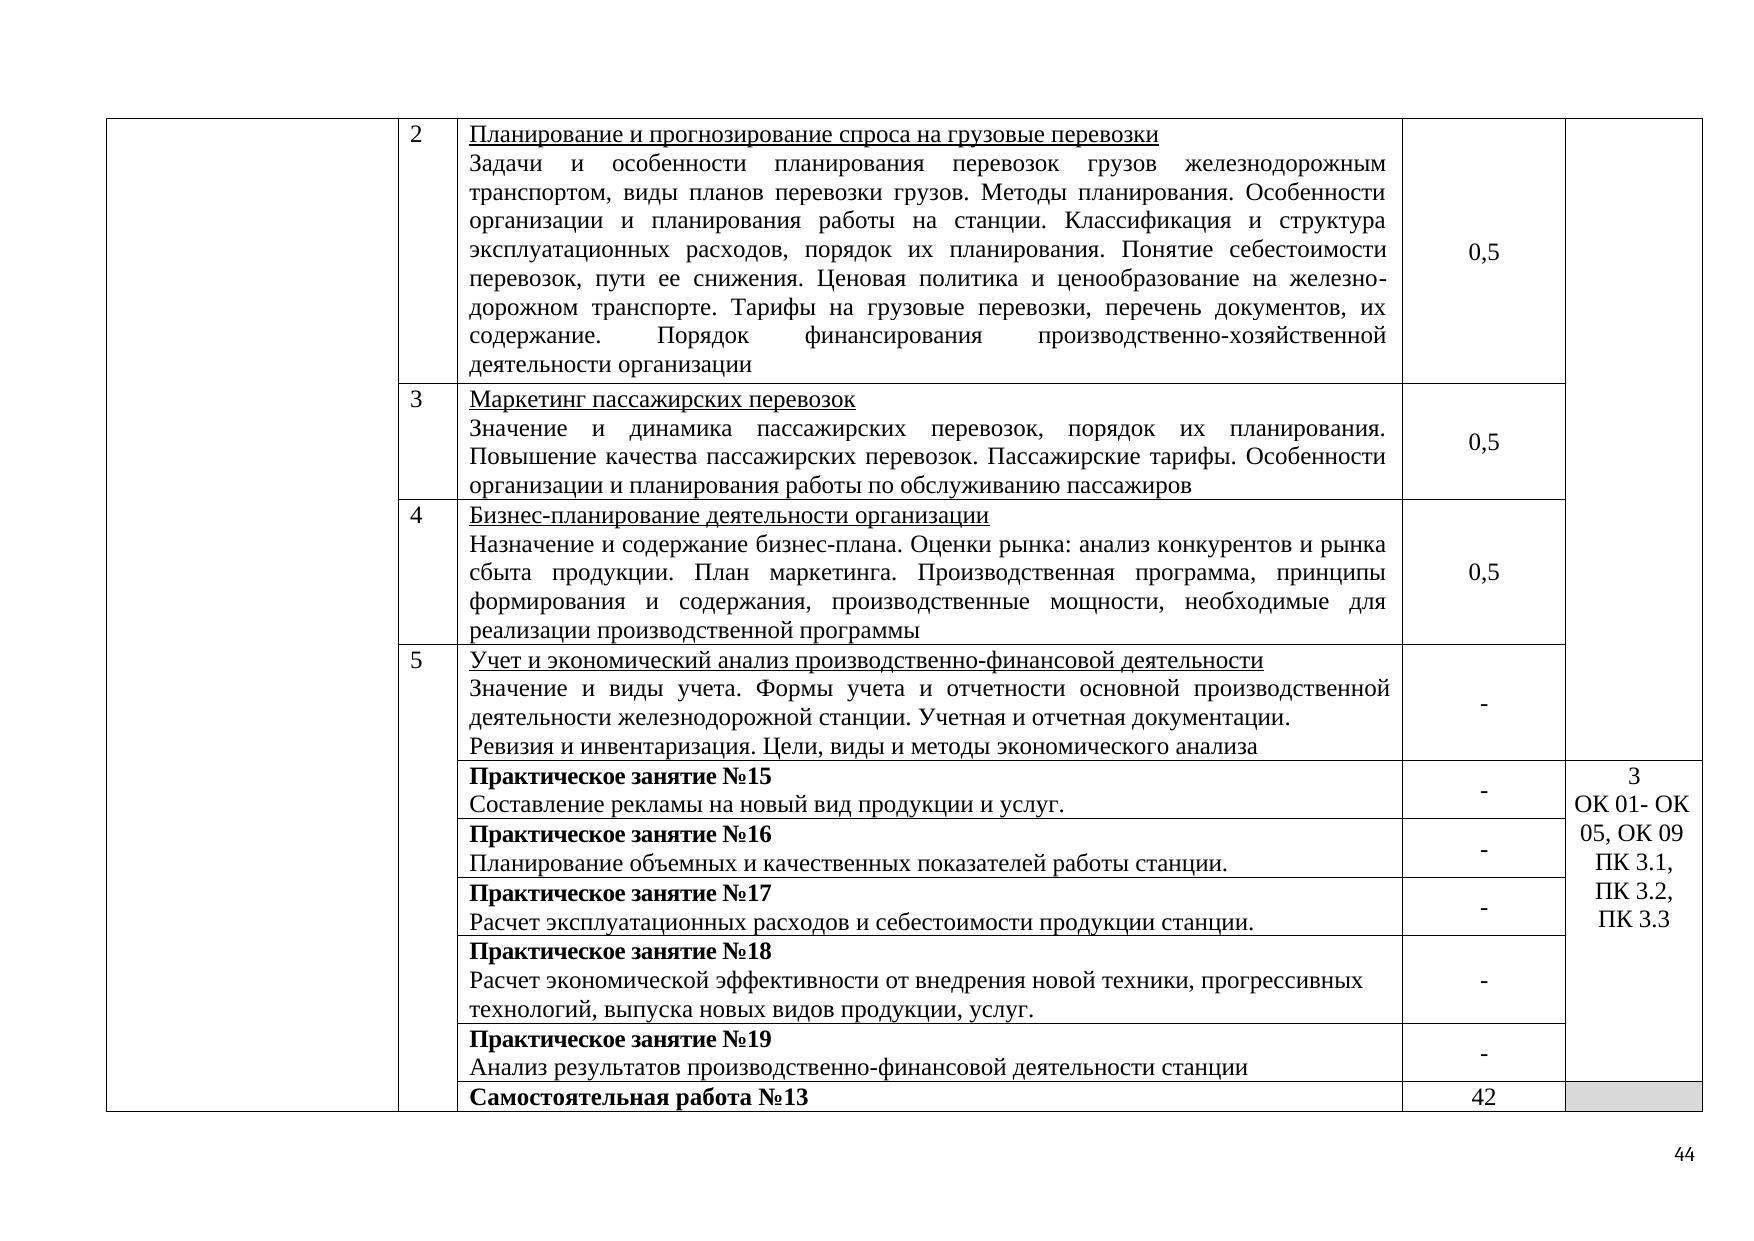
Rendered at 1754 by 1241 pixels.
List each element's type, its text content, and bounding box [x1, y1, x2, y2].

table_cell 0,5 [1403, 119, 1565, 383]
table_cell Практическое занятие №17 Расчет эксплуатационных расходов и себестоимости продукции станции. [458, 878, 1402, 935]
table_cell Маркетинг пассажирских перевозок Значение и динамика пассажирских перевозок, порядок их планирования. Повышение качества пассажирских перевозок. Пассажирские тарифы. Особенности организации и планирования работы по обслуживанию пассажиров [856, 384, 1402, 499]
table_cell 3 [399, 384, 457, 499]
table_cell Практическое занятие №16 Планирование объемных и качественных показателей работы станции. [458, 819, 1402, 877]
table_cell Практическое занятие №19 Анализ результатов производственно-финансовой деятельности станции [458, 1024, 1402, 1081]
table_cell 5 [399, 645, 457, 1111]
table_cell - [1403, 936, 1565, 1023]
table_cell 2 [399, 119, 457, 383]
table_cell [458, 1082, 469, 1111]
table_cell 42 [1403, 1082, 1565, 1111]
table_cell [1566, 1082, 1702, 1111]
table_cell 0,5 [1403, 500, 1565, 644]
table_cell 3 ОК 01- ОК 05, ОК 09 ПК 3.1, ПК 3.2, ПК 3.3 [1566, 761, 1702, 1081]
table_cell Учет и экономический анализ производственно-финансовой деятельности Значение и виды учета. Формы учета и отчетности основной производственной деятельности железнодорожной станции. Учетная и отчетная документации. Ревизия и инвентаризация. Цели, виды и методы экономического анализа [458, 645, 1402, 760]
table_cell - [1403, 645, 1565, 760]
table_cell Планирование и прогнозирование спроса на грузовые перевозки Задачи и особенности планирования перевозок грузов железнодорожным транспортом, виды планов перевозки грузов. Методы планирования. Особенности организации и планирования работы на станции. Классификация и структура эксплуатационных расходов, порядок их планирования. Понятие себестоимости перевозок, пути ее снижения. Ценовая политика и ценообразование на железнодорожном транспорте. Тарифы на грузовые перевозки, перечень документов, их содержание. Порядок финансирования производственно-хозяйственной деятельности организации [458, 119, 1402, 383]
table_cell Практическое занятие №15 Составление рекламы на новый вид продукции и услуг. [458, 761, 1402, 818]
table_cell - [1403, 1024, 1565, 1081]
table_cell - [1403, 878, 1565, 935]
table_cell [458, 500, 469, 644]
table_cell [1566, 119, 1702, 760]
table_cell - [1403, 819, 1565, 877]
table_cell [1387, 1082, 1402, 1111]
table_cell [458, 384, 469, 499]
table_cell - [1403, 761, 1565, 818]
table_cell Практическое занятие №18 Расчет экономической эффективности от внедрения новой техники, прогрессивных технологий, выпуска новых видов продукции, услуг. [458, 936, 1402, 1023]
table_cell Бизнес-планирование деятельности организации Назначение и содержание бизнес-плана. Оценки рынка: анализ конкурентов и рынка сбыта продукции. План маркетинга. Производственная программа, принципы формирования и содержания, производственные мощности, необходимые для реализации производственной программы [989, 500, 1402, 644]
table_cell 4 [399, 500, 457, 644]
table_cell 0,5 [1403, 384, 1565, 499]
